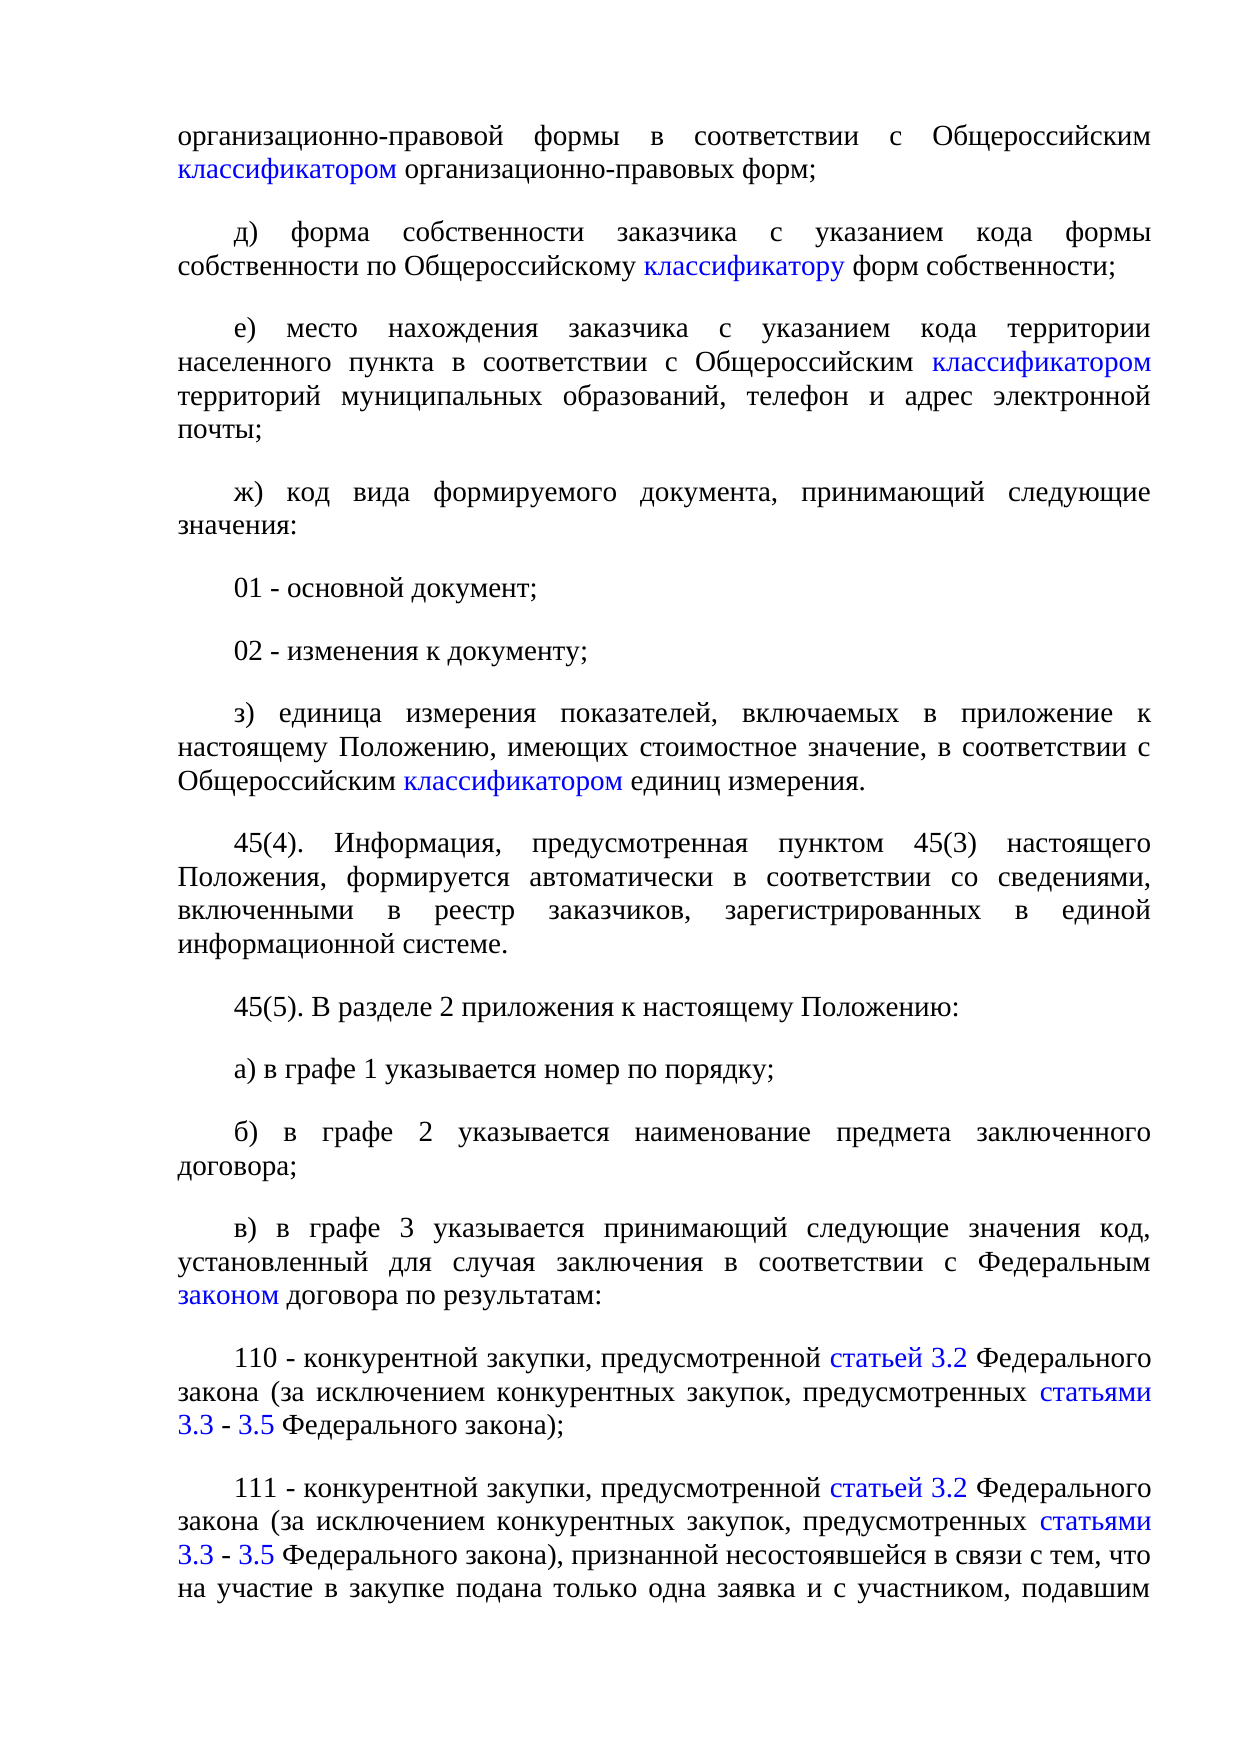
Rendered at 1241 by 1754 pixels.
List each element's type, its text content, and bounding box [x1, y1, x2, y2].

text д) форма собственности заказчика с указанием кода формы собственности по Общероссийскому классификатору форм собственности; [177, 214, 1152, 281]
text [177, 118, 1152, 185]
text а) в графе 1 указывается номер по порядку; [177, 1051, 1152, 1085]
text 45(5). В разделе 2 приложения к настоящему Положению: [177, 989, 1152, 1022]
text 45(4). Информация, предусмотренная пунктом 45(3) настоящего Положения, формируется автоматически в соответствии со сведениями, включенными в реестр заказчиков, зарегистрированных в единой информационной системе. [177, 825, 1152, 959]
text в) в графе 3 указывается принимающий следующие значения код, установленный для случая заключения в соответствии с Федеральным законом договора по результатам: [177, 1210, 1152, 1311]
text 02 - изменения к документу; [177, 633, 1152, 666]
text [177, 1470, 1152, 1604]
text з) единица измерения показателей, включаемых в приложение к настоящему Положению, имеющих стоимостное значение, в соответствии с Общероссийским классификатором единиц измерения. [177, 696, 1152, 796]
text е) место нахождения заказчика с указанием кода территории населенного пункта в соответствии с Общероссийским классификатором территорий муниципальных образований, телефон и адрес электронной почты; [177, 311, 1152, 445]
text ж) код вида формируемого документа, принимающий следующие значения: [177, 474, 1152, 541]
text 110 - конкурентной закупки, предусмотренной статьей 3.2 Федерального закона (за исключением конкурентных закупок, предусмотренных статьями 3.3 - 3.5 Федерального закона); [177, 1340, 1152, 1441]
text 01 - основной документ; [177, 570, 1152, 604]
text б) в графе 2 указывается наименование предмета заключенного договора; [177, 1114, 1152, 1181]
